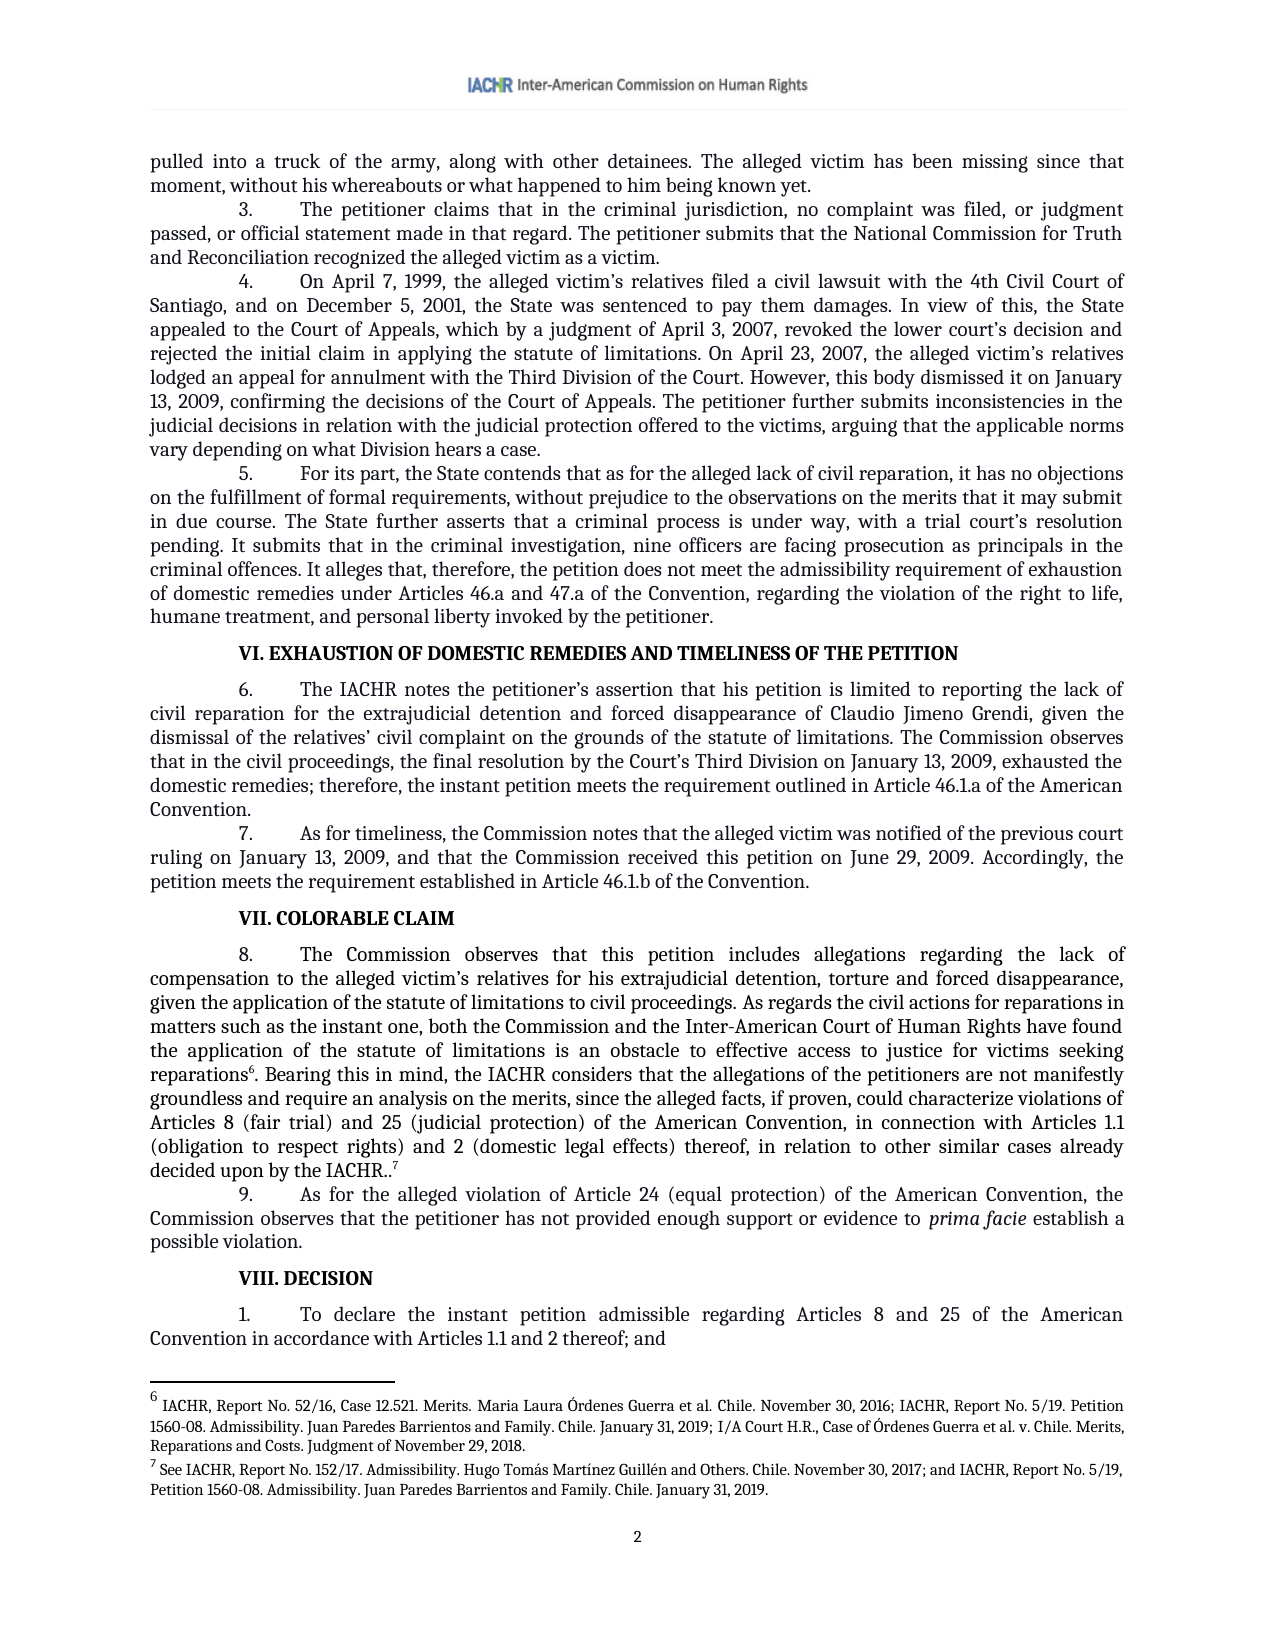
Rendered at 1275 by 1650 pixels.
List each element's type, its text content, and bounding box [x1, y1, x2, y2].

list The IACHR notes the petitioner’s assertion that his petition is limited to reporting the lack of civil reparation for the extrajudicial detention and forced disappearance of Claudio Jimeno Grendi, given the dismissal of the relatives’ civil complaint on the grounds of the statute of limitations. The Commission observes that in the civil proceedings, the final resolution by the Court’s Third Division on January 13, 2009, exhausted the domestic remedies; therefore, the instant petition meets the requirement outlined in Article 46.1.a of the American Convention. [150, 678, 1125, 822]
list As for timeliness, the Commission notes that the alleged victim was notified of the previous court ruling on January 13, 2009, and that the Commission received this petition on June 29, 2009. Accordingly, the petition meets the requirement established in Article 46.1.b of the Convention. [150, 822, 1125, 894]
text VII. COLORABLE CLAIM [150, 906, 1125, 930]
list To declare the instant petition admissible regarding Articles 8 and 25 of the American Convention in accordance with Articles 1.1 and 2 thereof; and [150, 1303, 1125, 1351]
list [150, 150, 1125, 198]
text VI. EXHAUSTION OF DOMESTIC REMEDIES AND TIMELINESS OF THE PETITION [150, 642, 1125, 666]
text VIII. DECISION [150, 1267, 1125, 1291]
list On April 7, 1999, the alleged victim’s relatives filed a civil lawsuit with the 4th Civil Court of Santiago, and on December 5, 2001, the State was sentenced to pay them damages. In view of this, the State appealed to the Court of Appeals, which by a judgment of April 3, 2007, revoked the lower court’s decision and rejected the initial claim in applying the statute of limitations. On April 23, 2007, the alleged victim’s relatives lodged an appeal for annulment with the Third Division of the Court. However, this body dismissed it on January 13, 2009, confirming the decisions of the Court of Appeals. The petitioner further submits inconsistencies in the judicial decisions in relation with the judicial protection offered to the victims, arguing that the applicable norms vary depending on what Division hears a case. [150, 270, 1125, 461]
list As for the alleged violation of Article 24 (equal protection) of the American Convention, the Commission observes that the petitioner has not provided enough support or evidence to prima facie establish a possible violation. [150, 1182, 1125, 1254]
picture [456, 75, 819, 95]
list The petitioner claims that in the criminal jurisdiction, no complaint was filed, or judgment passed, or official statement made in that regard. The petitioner submits that the National Commission for Truth and Reconciliation recognized the alleged victim as a victim. [150, 198, 1125, 270]
list For its part, the State contends that as for the alleged lack of civil reparation, it has no objections on the fulfillment of formal requirements, without prejudice to the observations on the merits that it may submit in due course. The State further asserts that a criminal process is under way, with a trial court’s resolution pending. It submits that in the criminal investigation, nine officers are facing prosecution as principals in the criminal offences. It alleges that, therefore, the petition does not meet the admissibility requirement of exhaustion of domestic remedies under Articles 46.a and 47.a of the Convention, regarding the violation of the right to life, humane treatment, and personal liberty invoked by the petitioner. [150, 461, 1125, 629]
list The Commission observes that this petition includes allegations regarding the lack of compensation to the alleged victim’s relatives for his extrajudicial detention, torture and forced disappearance, given the application of the statute of limitations to civil proceedings. As regards the civil actions for reparations in matters such as the instant one, both the Commission and the Inter-American Court of Human Rights have found the application of the statute of limitations is an obstacle to effective access to justice for victims seeking reparations. Bearing this in mind, the IACHR considers that the allegations of the petitioners are not manifestly groundless and require an analysis on the merits, since the alleged facts, if proven, could characterize violations of Articles 8 (fair trial) and 25 (judicial protection) of the American Convention, in connection with Articles 1.1 (obligation to respect rights) and 2 (domestic legal effects) thereof, in relation to other similar cases already decided upon by the IACHR.. [150, 943, 1125, 1182]
